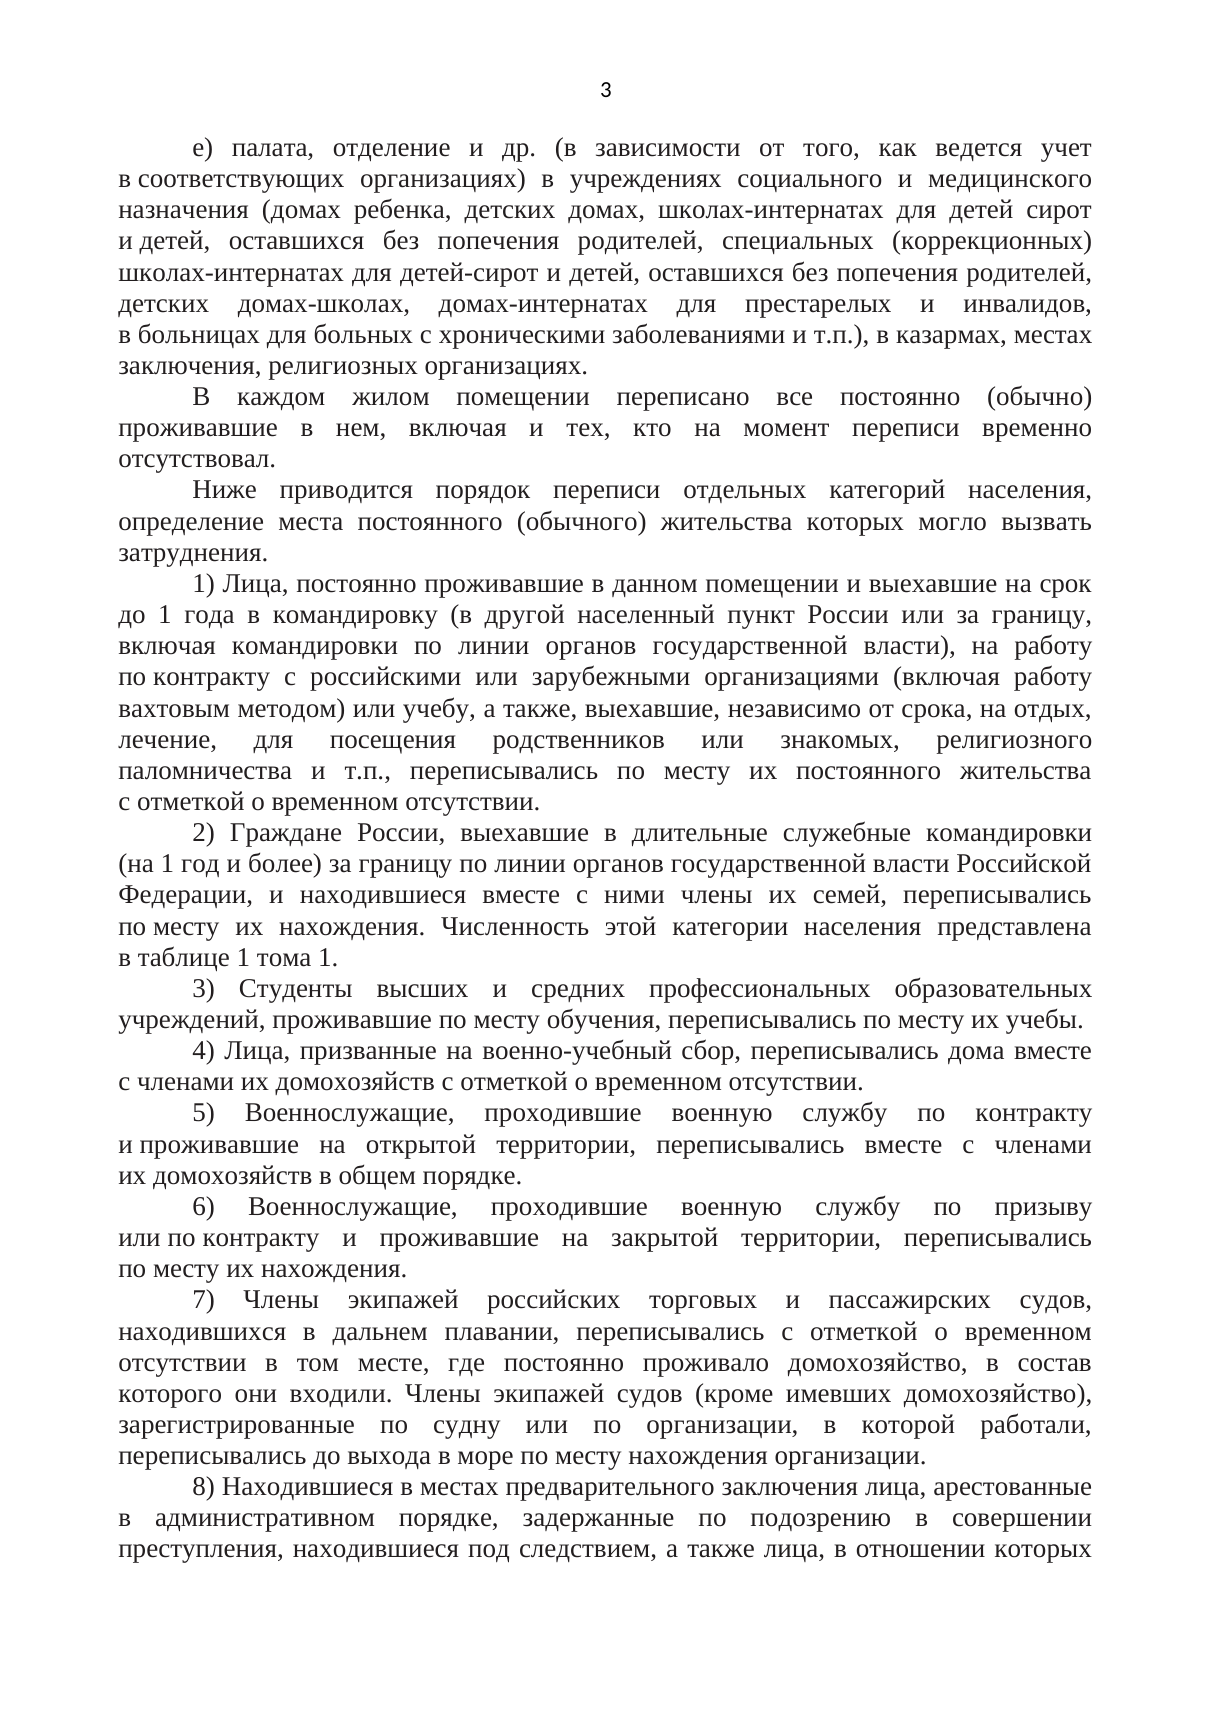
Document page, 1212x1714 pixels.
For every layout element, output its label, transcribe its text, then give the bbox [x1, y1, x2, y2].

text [118, 1470, 1093, 1564]
text 7) Члены экипажей российских торговых и пассажирских судов, находившихся в дальнем плавании, переписывались с отметкой о временном отсутствии в том месте, где постоянно проживало домохозяйство, в состав которого они входили. Члены экипажей судов (кроме имевших домохозяйство), зарегистрированные по судну или по организации, в которой работали, переписывались до выхода в море по месту нахождения организации. [118, 1283, 1093, 1470]
text 2) Граждане России, выехавшие в длительные служебные командировки (на 1 год и более) за границу по линии органов государственной власти Российской Федерации, и находившиеся вместе с ними члены их семей, переписывались по месту их нахождения. Численность этой категории населения представлена в таблице 1 тома 1. [118, 816, 1093, 972]
text 1) Лица, постоянно проживавшие в данном помещении и выехавшие на срок до 1 года в командировку (в другой населенный пункт России или за границу, включая командировки по линии органов государственной власти), на работу по контракту с российскими или зарубежными организациями (включая работу вахтовым методом) или учебу, а также, выехавшие, независимо от срока, на отдых, лечение, для посещения родственников или знакомых, религиозного паломничества и т.п., переписывались по месту их постоянного жительства с отметкой о временном отсутствии. [118, 567, 1093, 816]
text е) палата, отделение и др. (в зависимости от того, как ведется учет в соответствующих организациях) в учреждениях социального и медицинского назначения (домах ребенка, детских домах, школах-интернатах для детей сирот и детей, оставшихся без попечения родителей, специальных (коррекционных) школах-интернатах для детей-сирот и детей, оставшихся без попечения родителей, детских домах-школах, домах-интернатах для престарелых и инвалидов, в больницах для больных с хроническими заболеваниями и т.п.), в казармах, местах заключения, религиозных организациях. [118, 131, 1093, 380]
text В каждом жилом помещении переписано все постоянно (обычно) проживавшие в нем, включая и тех, кто на момент переписи временно отсутствовал. [118, 380, 1093, 474]
text 3) Студенты высших и средних профессиональных образовательных учреждений, проживавшие по месту обучения, переписывались по месту их учебы. [118, 972, 1093, 1034]
text 5) Военнослужащие, проходившие военную службу по контракту и проживавшие на открытой территории, переписывались вместе с членами их домохозяйств в общем порядке. [118, 1097, 1093, 1190]
text 4) Лица, призванные на военно-учебный сбор, переписывались дома вместе с членами их домохозяйств с отметкой о временном отсутствии. [118, 1034, 1093, 1097]
text Ниже приводится порядок переписи отдельных категорий населения, определение места постоянного (обычного) жительства которых могло вызвать затруднения. [118, 474, 1093, 567]
text 6) Военнослужащие, проходившие военную службу по призыву или по контракту и проживавшие на закрытой территории, переписывались по месту их нахождения. [118, 1190, 1093, 1283]
